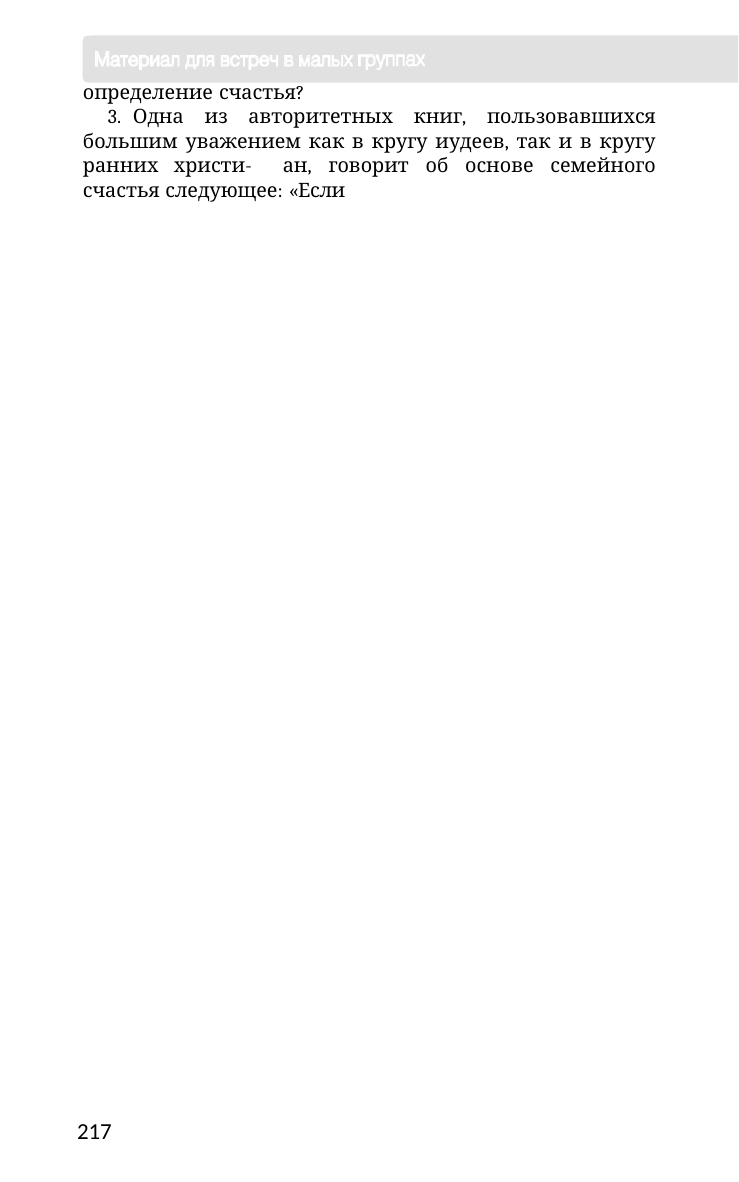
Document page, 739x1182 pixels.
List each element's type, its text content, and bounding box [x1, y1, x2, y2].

picture [358, 54, 425, 70]
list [83, 81, 656, 104]
picture [95, 51, 353, 70]
list Одна из авторитетных книг, пользовавшихся большим уважением как в кругу иудеев, так и в кругу ранних христи- ан, говорит об основе семейного счастья следующее: «Если [83, 106, 656, 202]
